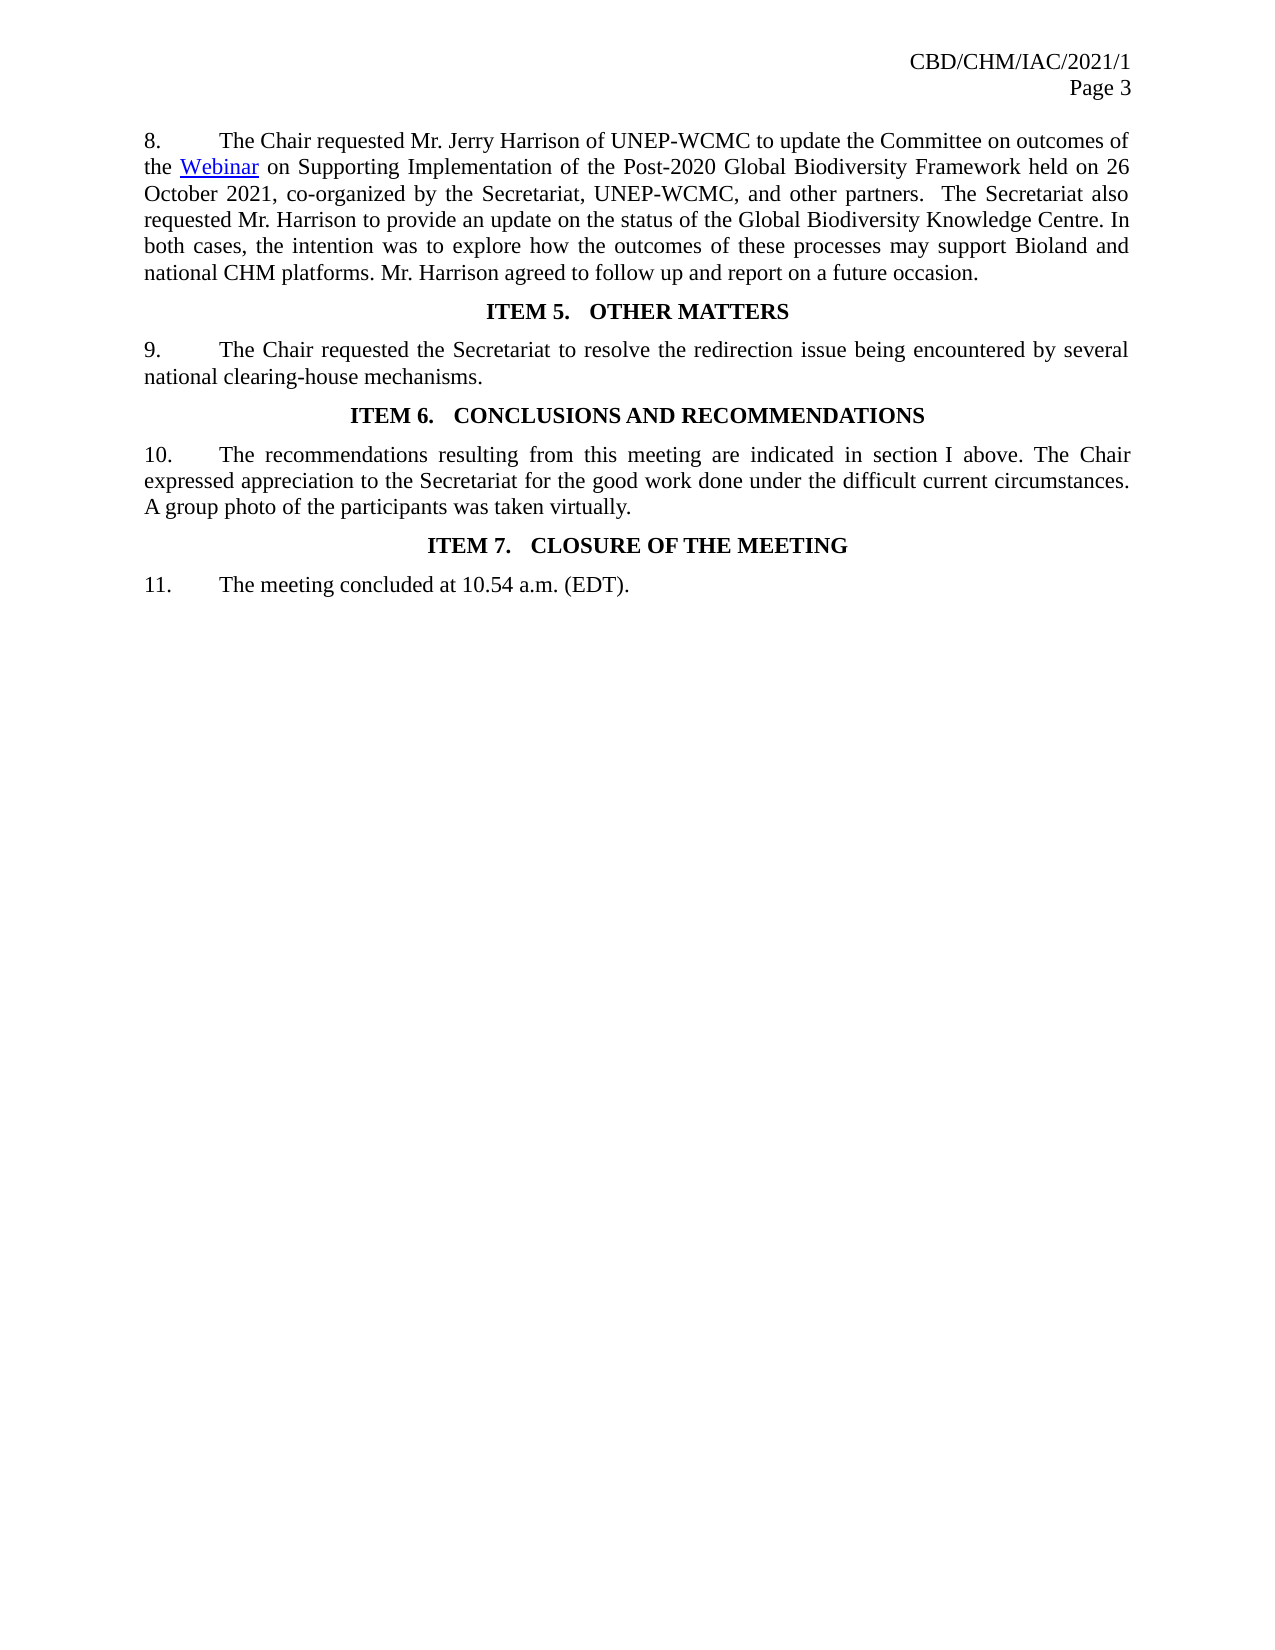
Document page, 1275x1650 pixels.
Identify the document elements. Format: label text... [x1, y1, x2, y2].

list The meeting concluded at 10.54 a.m. (EDT). [144, 571, 1131, 597]
text ITEM 5. OTHER MATTERS [144, 298, 1131, 324]
list The Chair requested Mr. Jerry Harrison of UNEP-WCMC to update the Committee on outcomes of the Webinar on Supporting Implementation of the Post-2020 Global Biodiversity Framework held on 26 October 2021, co-organized by the Secretariat, UNEP-WCMC, and other partners. The Secretariat also requested Mr. Harrison to provide an update on the status of the Global Biodiversity Knowledge Centre. In both cases, the intention was to explore how the outcomes of these processes may support Bioland and national CHM platforms. Mr. Harrison agreed to follow up and report on a future occasion. [144, 127, 1131, 285]
list The Chair requested the Secretariat to resolve the redirection issue being encountered by several national clearing-house mechanisms. [144, 337, 1131, 389]
list The recommendations resulting from this meeting are indicated in section I above. The Chair expressed appreciation to the Secretariat for the good work done under the difficult current circumstances. A group photo of the participants was taken virtually. [144, 441, 1131, 520]
text ITEM 6. CONCLUSIONS AND RECOMMENDATIONS [144, 402, 1131, 428]
text ITEM 7. CLOSURE OF THE MEETING [144, 532, 1131, 558]
